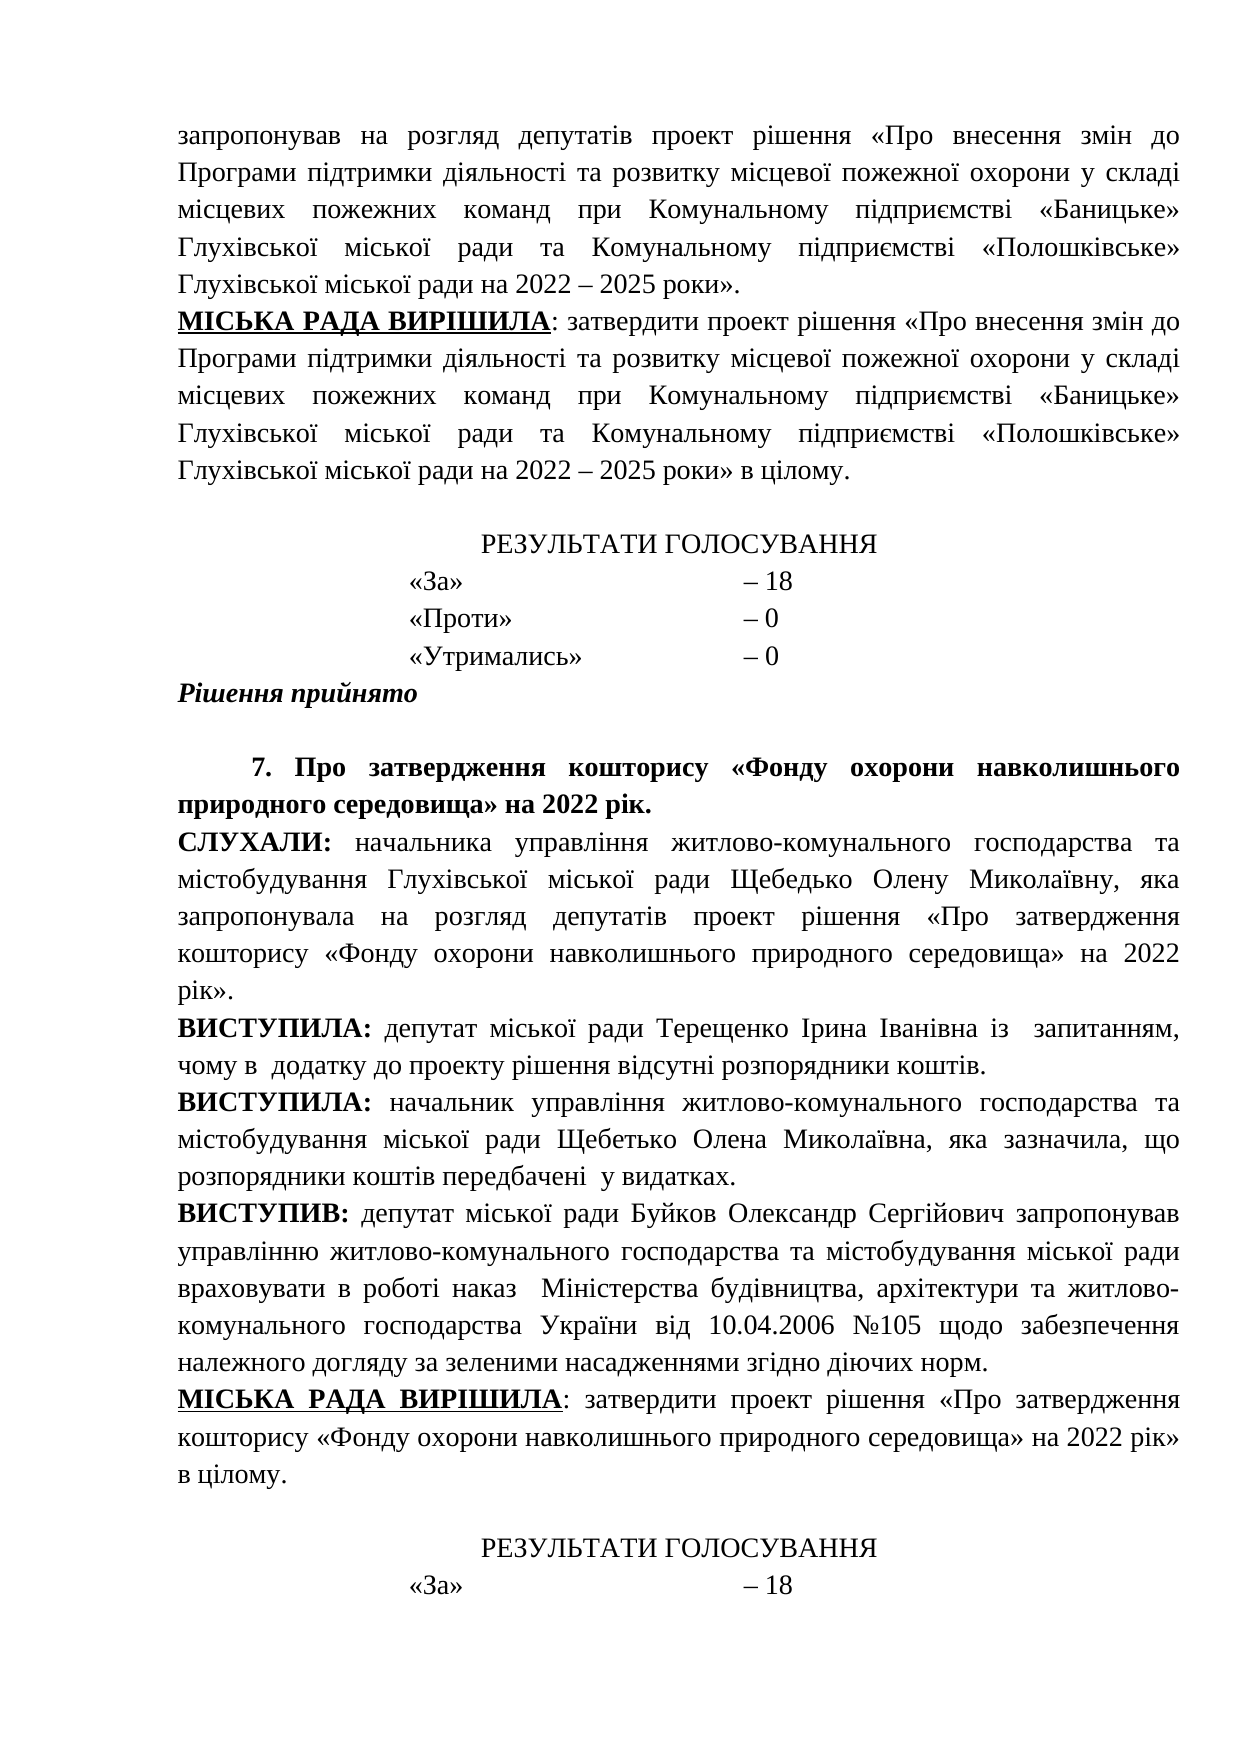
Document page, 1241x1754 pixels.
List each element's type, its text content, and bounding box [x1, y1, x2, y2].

text ВИСТУПИЛА: начальник управління житлово-комунального господарства та містобудування міської ради Щебетько Олена Миколаївна, яка зазначила, що розпорядники коштів передбачені у видатках. [177, 1085, 1181, 1192]
text «За» – 18 [177, 1568, 1181, 1601]
text РЕЗУЛЬТАТИ ГОЛОСУВАННЯ [177, 527, 1181, 559]
text Рішення прийнято [177, 676, 1181, 708]
text «Проти» – 0 [177, 602, 1181, 634]
text «Утримались» – 0 [177, 639, 1181, 671]
text ВИСТУПИЛА: депутат міської ради Терещенко Ірина Іванівна із запитанням, чому в додатку до проекту рішення відсутні розпорядники коштів. [177, 1011, 1181, 1080]
text МІСЬКА РАДА ВИРІШИЛА: затвердити проект рішення «Про внесення змін до Програми підтримки діяльності та розвитку місцевої пожежної охорони у складі місцевих пожежних команд при Комунальному підприємстві «Баницьке» Глухівської міської ради та Комунальному підприємстві «Полошківське» Глухівської міської ради на 2022 – 2025 роки» в цілому. [177, 304, 1181, 485]
text СЛУХАЛИ: начальника управління житлово-комунального господарства та містобудування Глухівської міської ради Щебедько Олену Миколаївну, яка запропонувала на розгляд депутатів проект рішення «Про затвердження кошторису «Фонду охорони навколишнього природного середовища» на 2022 рік». [177, 825, 1181, 1006]
text МІСЬКА РАДА ВИРІШИЛА: затвердити проект рішення «Про затвердження кошторису «Фонду охорони навколишнього природного середовища» на 2022 рік» в цілому. [177, 1382, 1181, 1489]
text РЕЗУЛЬТАТИ ГОЛОСУВАННЯ [177, 1531, 1181, 1564]
text ВИСТУПИВ: депутат міської ради Буйков Олександр Сергійович запропонував управлінню житлово-комунального господарства та містобудування міської ради враховувати в роботі наказ Міністерства будівництва, архітектури та житлово-комунального господарства України від 10.04.2006 №105 щодо забезпечення належного догляду за зеленими насадженнями згідно діючих норм. [177, 1197, 1181, 1378]
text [177, 118, 1181, 299]
text «За» – 18 [177, 564, 1181, 597]
text 7. Про затвердження кошторису «Фонду охорони навколишнього природного середовища» на 2022 рік. [177, 750, 1181, 820]
